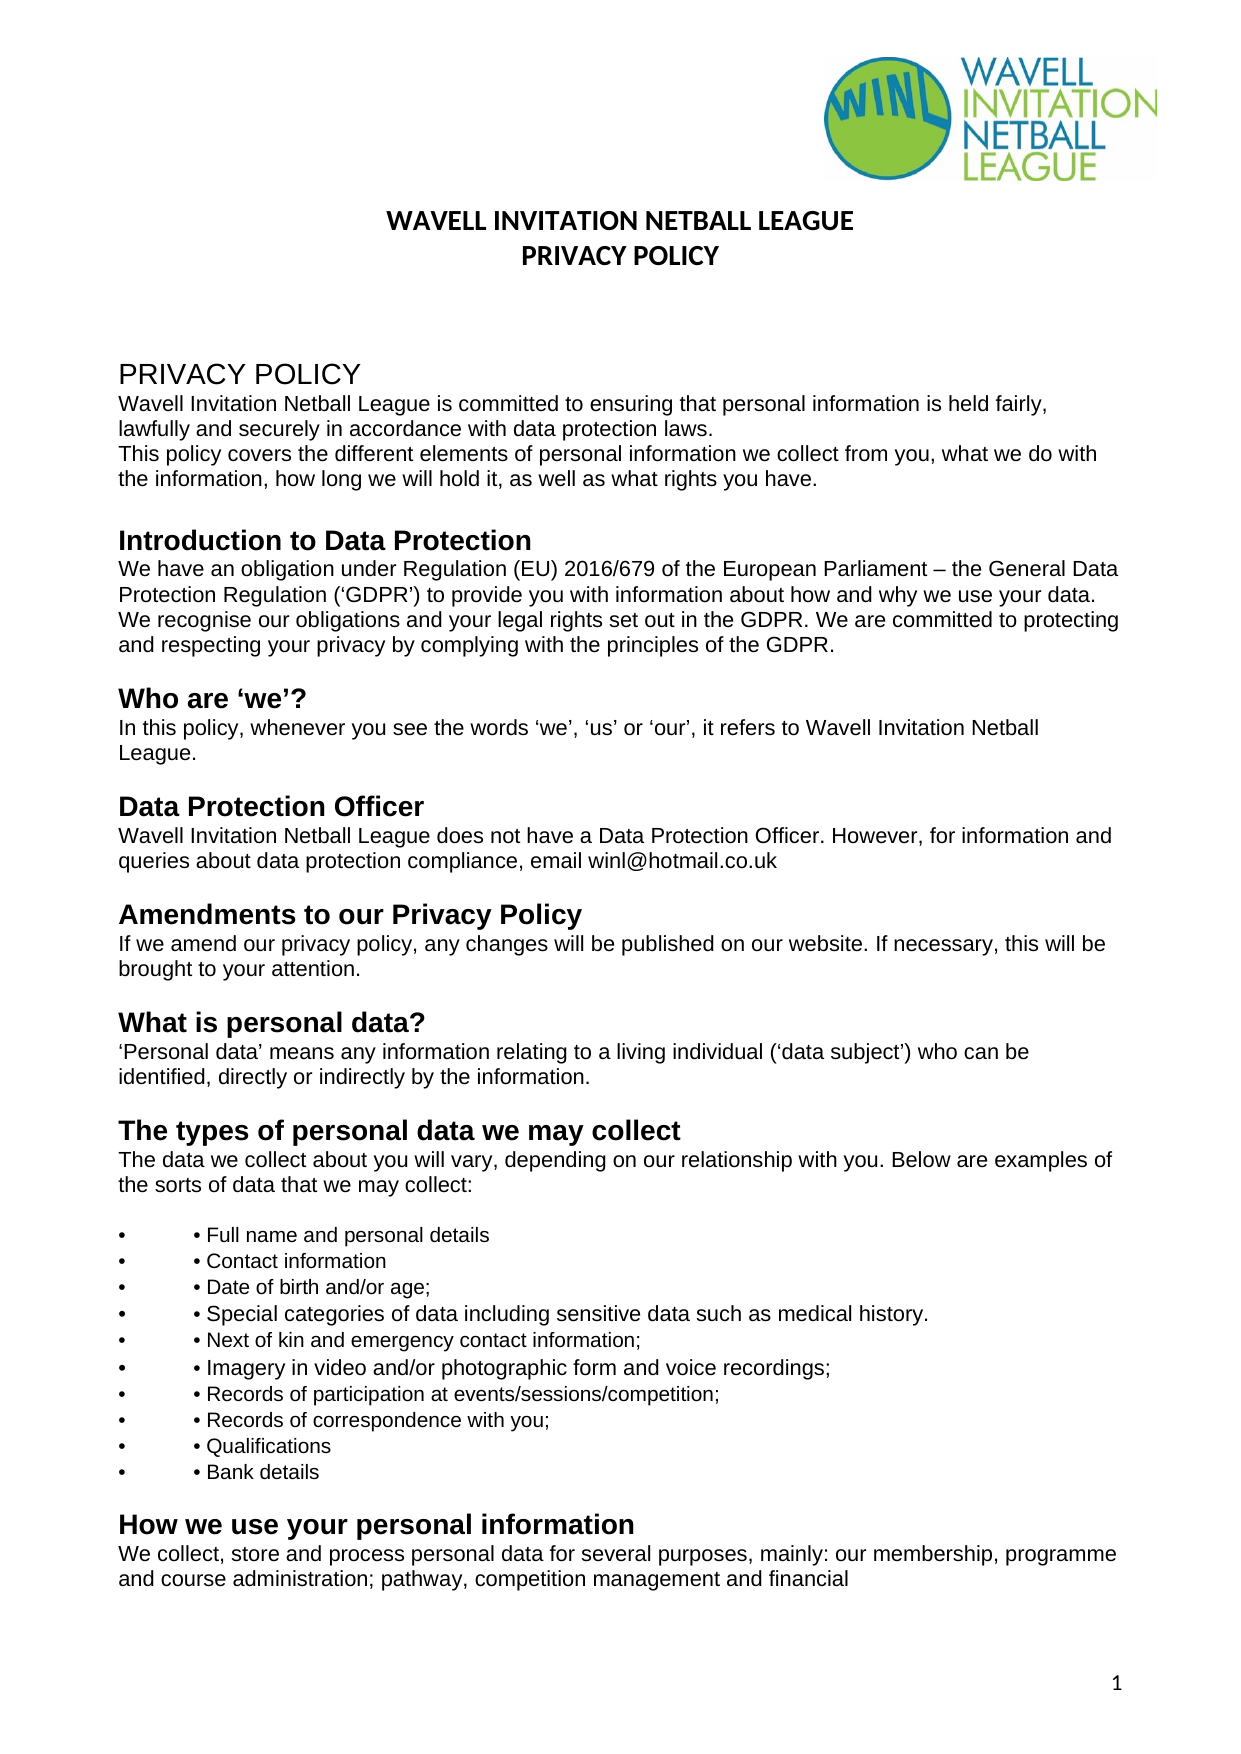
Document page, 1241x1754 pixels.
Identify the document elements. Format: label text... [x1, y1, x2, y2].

text What is personal data? [118, 1006, 1122, 1039]
list • Records of correspondence with you; [118, 1408, 1122, 1432]
text In this policy, whenever you see the words ‘we’, ‘us’ or ‘our’, it refers to Wavell Invitation Netball League. [118, 715, 1122, 765]
text ‘Personal data’ means any information relating to a living individual (‘data subject’) who can be identified, directly or indirectly by the information. [118, 1039, 1122, 1089]
list • Special categories of data including sensitive data such as medical history. [118, 1301, 1122, 1326]
list • Date of birth and/or age; [118, 1275, 1122, 1299]
text Amendments to our Privacy Policy [118, 898, 1122, 931]
text Data Protection Officer [118, 790, 1122, 823]
list • Qualifications [118, 1434, 1122, 1458]
text Introduction to Data Protection [118, 524, 1122, 556]
text PRIVACY POLICY [118, 357, 1122, 391]
text The data we collect about you will vary, depending on our relationship with you. Below are examples of the sorts of data that we may collect: [118, 1147, 1122, 1197]
text Who are ‘we’? [118, 682, 1122, 715]
text How we use your personal information [118, 1508, 1122, 1541]
text If we amend our privacy policy, any changes will be published on our website. If necessary, this will be brought to your attention. [118, 931, 1122, 981]
text Wavell Invitation Netball League does not have a Data Protection Officer. However, for information and queries about data protection compliance, email winl@hotmail.co.uk [118, 823, 1122, 873]
list • Next of kin and emergency contact information; [118, 1328, 1122, 1352]
list • Full name and personal details [118, 1222, 1122, 1246]
list • Records of participation at events/sessions/competition; [118, 1382, 1122, 1406]
text Wavell Invitation Netball League is committed to ensuring that personal information is held fairly, lawfully and securely in accordance with data protection laws. [118, 391, 1122, 441]
text This policy covers the different elements of personal information we collect from you, what we do with the information, how long we will hold it, as well as what rights you have. [118, 441, 1122, 491]
list • Contact information [118, 1248, 1122, 1272]
text WAVELL INVITATION NETBALL LEAGUE [118, 202, 1122, 237]
text We collect, store and process personal data for several purposes, mainly: our membership, programme and course administration; pathway, competition management and financial [118, 1541, 1122, 1591]
picture [824, 57, 1158, 181]
text We have an obligation under Regulation (EU) 2016/679 of the European Parliament – the General Data Protection Regulation (‘GDPR’) to provide you with information about how and why we use your data. We recognise our obligations and your legal rights set out in the GDPR. We are committed to protecting and respecting your privacy by complying with the principles of the GDPR. [118, 556, 1122, 657]
text The types of personal data we may collect [118, 1114, 1122, 1147]
list • Bank details [118, 1460, 1122, 1484]
text PRIVACY POLICY [118, 237, 1122, 273]
list • Imagery in video and/or photographic form and voice recordings; [118, 1354, 1122, 1379]
